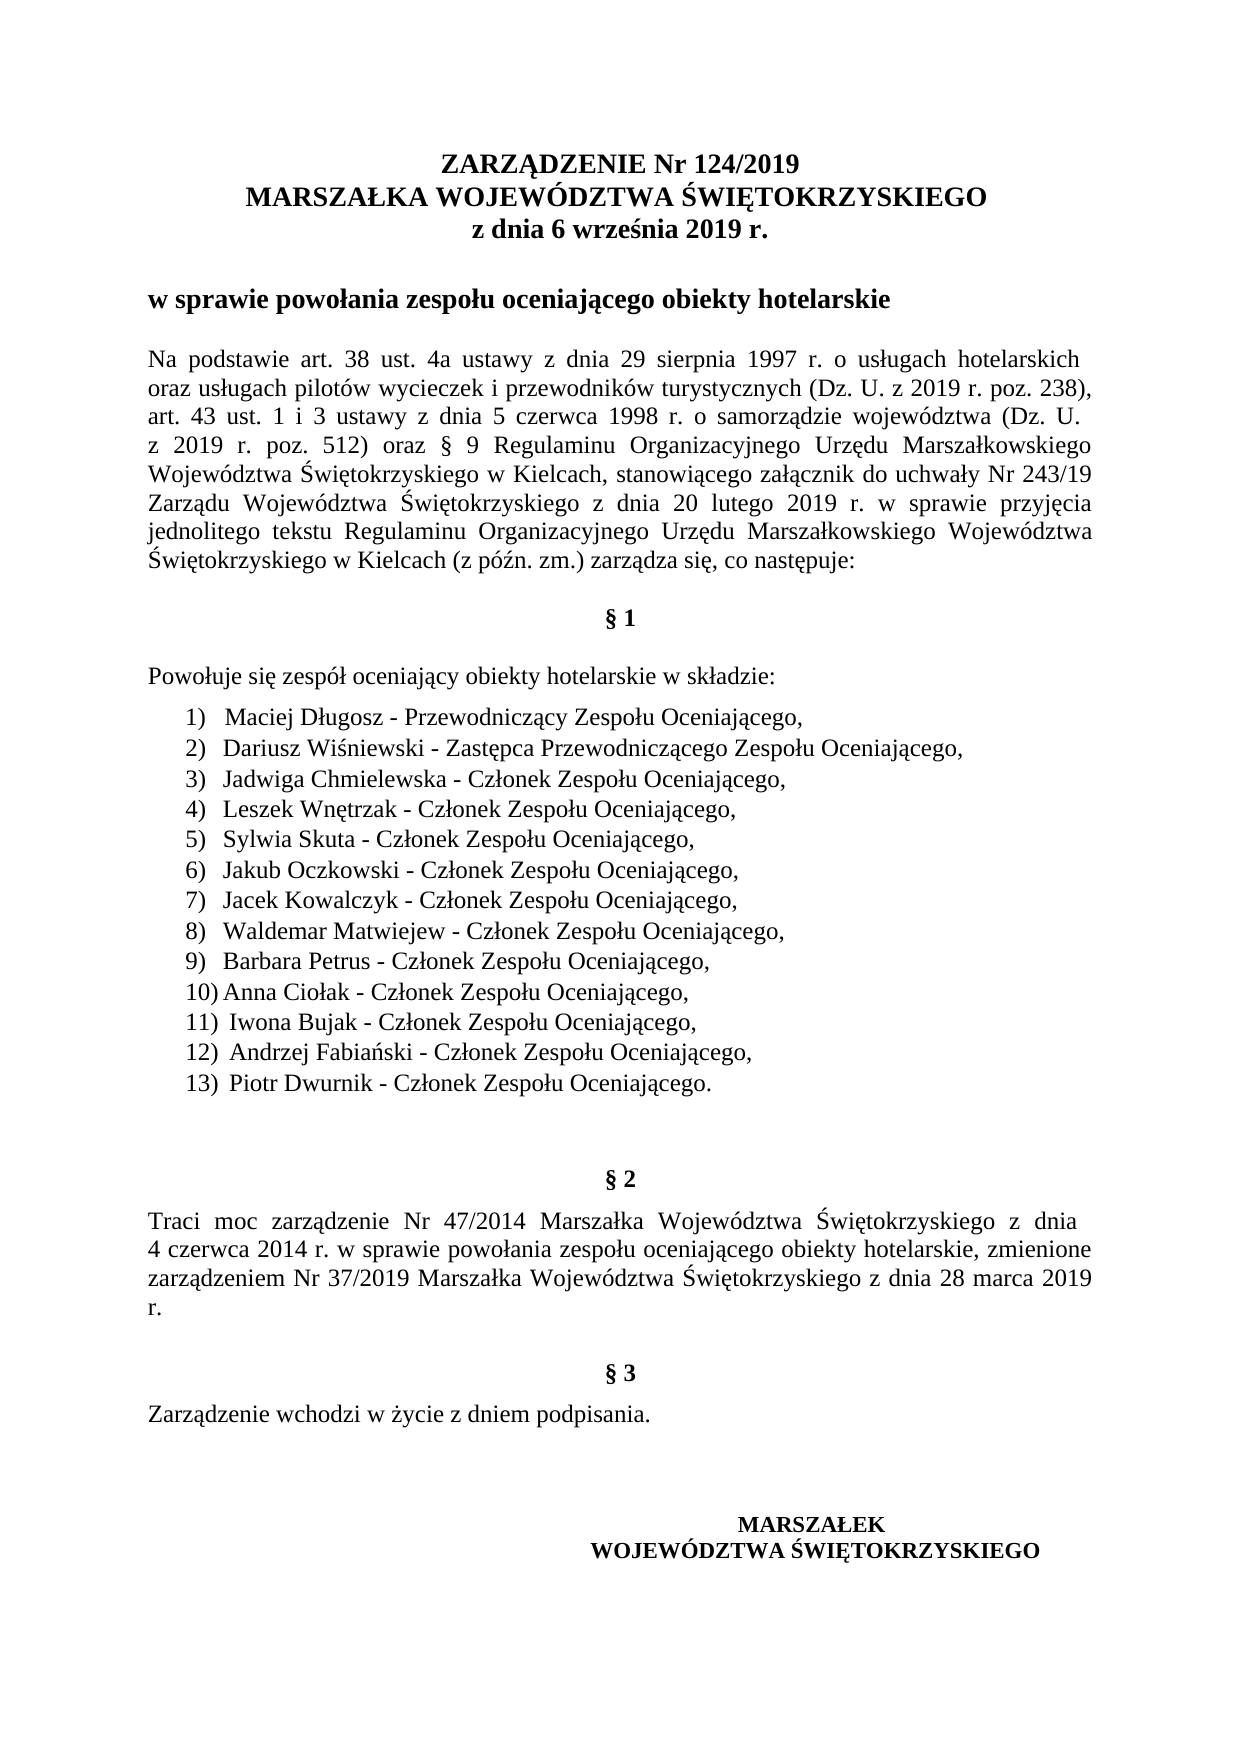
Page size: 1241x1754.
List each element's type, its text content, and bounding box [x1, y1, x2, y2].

text ZARZĄDZENIE Nr 124/2019 MARSZAŁKA WOJEWÓDZTWA ŚWIĘTOKRZYSKIEGO z dnia 6 września 2019 r. [148, 148, 1093, 245]
list Waldemar Matwiejew - Członek Zespołu Oceniającego, [185, 916, 1093, 944]
list Sylwia Skuta - Członek Zespołu Oceniającego, [185, 824, 1093, 853]
list Iwona Bujak - Członek Zespołu Oceniającego, [185, 1007, 1093, 1036]
text 1) Maciej Długosz - Przewodniczący Zespołu Oceniającego, [148, 702, 1093, 731]
list Dariusz Wiśniewski - Zastępca Przewodniczącego Zespołu Oceniającego, [185, 733, 1093, 762]
text Powołuje się zespół oceniający obiekty hotelarskie w składzie: [148, 661, 1093, 690]
text w sprawie powołania zespołu oceniającego obiekty hotelarskie [148, 282, 1093, 315]
text Zarządzenie wchodzi w życie z dniem podpisania. [148, 1399, 1093, 1428]
list Jadwiga Chmielewska - Członek Zespołu Oceniającego, [185, 764, 1093, 792]
list Jacek Kowalczyk - Członek Zespołu Oceniającego, [185, 885, 1093, 914]
text § 3 [148, 1358, 1093, 1387]
list Leszek Wnętrzak - Członek Zespołu Oceniającego, [185, 794, 1093, 823]
list Barbara Petrus - Członek Zespołu Oceniającego, [185, 946, 1093, 975]
text § 2 [148, 1164, 1093, 1193]
list Piotr Dwurnik - Członek Zespołu Oceniającego. [185, 1068, 1093, 1097]
text § 1 [148, 603, 1093, 632]
list Andrzej Fabiański - Członek Zespołu Oceniającego, [185, 1037, 1093, 1066]
text Na podstawie art. 38 ust. 4a ustawy z dnia 29 sierpnia 1997 r. o usługach hotelarskich oraz usługach pilotów wycieczek i przewodników turystycznych (Dz. U. z 2019 r. poz. 238), art. 43 ust. 1 i 3 ustawy z dnia 5 czerwca 1998 r. o samorządzie województwa (Dz. U. z 2019 r. poz. 512) oraz § 9 Regulaminu Organizacyjnego Urzędu Marszałkowskiego Województwa Świętokrzyskiego w Kielcach, stanowiącego załącznik do uchwały Nr 243/19 Zarządu Województwa Świętokrzyskiego z dnia 20 lutego 2019 r. w sprawie przyjęcia jednolitego tekstu Regulaminu Organizacyjnego Urzędu Marszałkowskiego Województwa Świętokrzyskiego w Kielcach (z późn. zm.) zarządza się, co następuje: [148, 344, 1093, 574]
text WOJEWÓDZTWA ŚWIĘTOKRZYSKIEGO [590, 1537, 1093, 1563]
text Traci moc zarządzenie Nr 47/2014 Marszałka Województwa Świętokrzyskiego z dnia 4 czerwca 2014 r. w sprawie powołania zespołu oceniającego obiekty hotelarskie, zmienione zarządzeniem Nr 37/2019 Marszałka Województwa Świętokrzyskiego z dnia 28 marca 2019 r. [148, 1206, 1093, 1321]
list Anna Ciołak - Członek Zespołu Oceniającego, [185, 977, 1093, 1005]
text MARSZAŁEK [664, 1511, 1093, 1537]
list Jakub Oczkowski - Członek Zespołu Oceniającego, [185, 855, 1093, 884]
